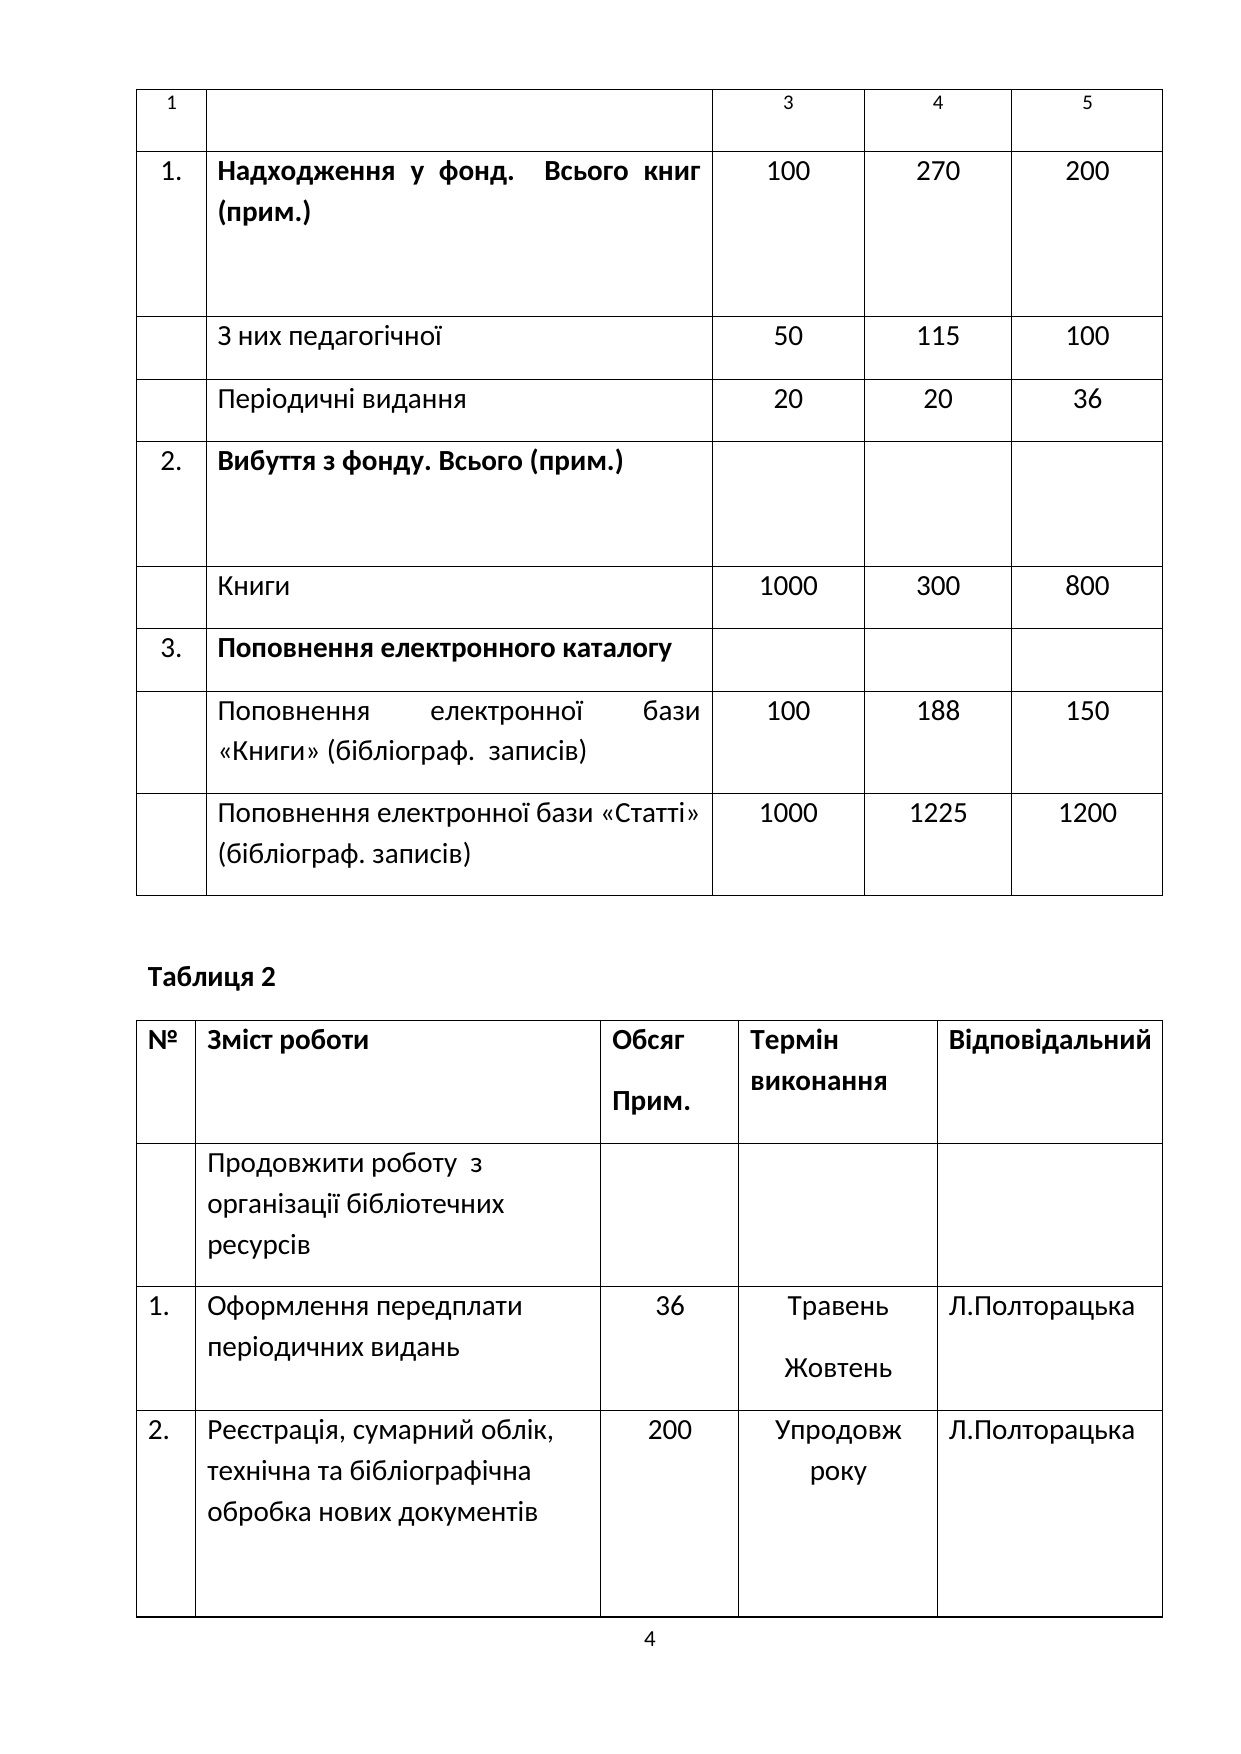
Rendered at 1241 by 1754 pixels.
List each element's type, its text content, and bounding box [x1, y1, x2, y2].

table_cell 2. [137, 1411, 195, 1616]
table_cell 36 [601, 1287, 738, 1410]
table_cell [739, 1144, 937, 1286]
table_cell Поповнення електронної бази «Статті» (бібліограф. записів) [207, 794, 712, 895]
table_cell 100 [713, 692, 864, 793]
table_cell 5 [1012, 90, 1162, 151]
table_cell Вибуття з фонду. Всього (прим.) [207, 442, 712, 566]
table_cell [1012, 629, 1162, 691]
table_cell Поповнення електронної бази «Книги» (бібліограф. записів) [207, 692, 712, 793]
table_cell 1. [137, 152, 206, 316]
table_cell 50 [713, 317, 864, 379]
table_cell Л.Полторацька [938, 1411, 1162, 1616]
table_cell 270 [865, 152, 1011, 316]
table_cell [137, 1144, 195, 1286]
table_cell 3. [137, 629, 206, 691]
table_cell [713, 442, 864, 566]
table_cell [865, 442, 1011, 566]
table_cell [865, 629, 1011, 691]
table_cell Упродовж року [739, 1411, 937, 1616]
table_cell Травень Жовтень [739, 1287, 937, 1410]
table_cell [1012, 442, 1162, 566]
table_header Обсяг Прим. [601, 1021, 738, 1143]
table_cell 36 [1012, 380, 1162, 441]
table_cell Надходження у фонд. Всього книг (прим.) [207, 152, 712, 316]
table_cell [713, 629, 864, 691]
table_cell [938, 1144, 1162, 1286]
table_cell 188 [865, 692, 1011, 793]
table_cell Періодичні видання [207, 380, 712, 441]
table_cell 800 [1012, 567, 1162, 628]
table_cell 20 [865, 380, 1011, 441]
table_cell 100 [1012, 317, 1162, 379]
table_cell 100 [713, 152, 864, 316]
table_cell [137, 794, 206, 895]
text Таблиця 2 [148, 958, 1152, 993]
table_cell 115 [865, 317, 1011, 379]
table_cell [137, 317, 206, 379]
table_cell Реєстрація, сумарний облік, технічна та бібліографічна обробка нових документів [196, 1411, 600, 1616]
table_cell 200 [1012, 152, 1162, 316]
table_cell 1. [137, 1287, 195, 1410]
table_cell 1000 [713, 567, 864, 628]
table_cell [207, 90, 712, 151]
table_cell [137, 692, 206, 793]
table_cell [601, 1144, 738, 1286]
table_cell Поповнення електронного каталогу [207, 629, 712, 691]
table_cell Оформлення передплати періодичних видань [196, 1287, 600, 1410]
table_cell 1 [137, 90, 206, 151]
table_cell [137, 567, 206, 628]
table_header № [137, 1021, 195, 1143]
table_header Термін виконання [739, 1021, 937, 1143]
table_cell 1200 [1012, 794, 1162, 895]
table_cell 300 [865, 567, 1011, 628]
table_cell 4 [865, 90, 1011, 151]
table_cell З них педагогічної [207, 317, 712, 379]
table_cell 20 [713, 380, 864, 441]
table_cell 150 [1012, 692, 1162, 793]
table_header Відповідальний [938, 1021, 1162, 1143]
table_cell 2. [137, 442, 206, 566]
table_cell Продовжити роботу з організації бібліотечних ресурсів [196, 1144, 600, 1286]
table_header Зміст роботи [196, 1021, 600, 1143]
table_cell 1225 [865, 794, 1011, 895]
table_cell 1000 [713, 794, 864, 895]
table_cell Книги [207, 567, 712, 628]
table_cell 200 [601, 1411, 738, 1616]
table_cell Л.Полторацька [938, 1287, 1162, 1410]
table_cell 3 [713, 90, 864, 151]
table_cell [137, 380, 206, 441]
